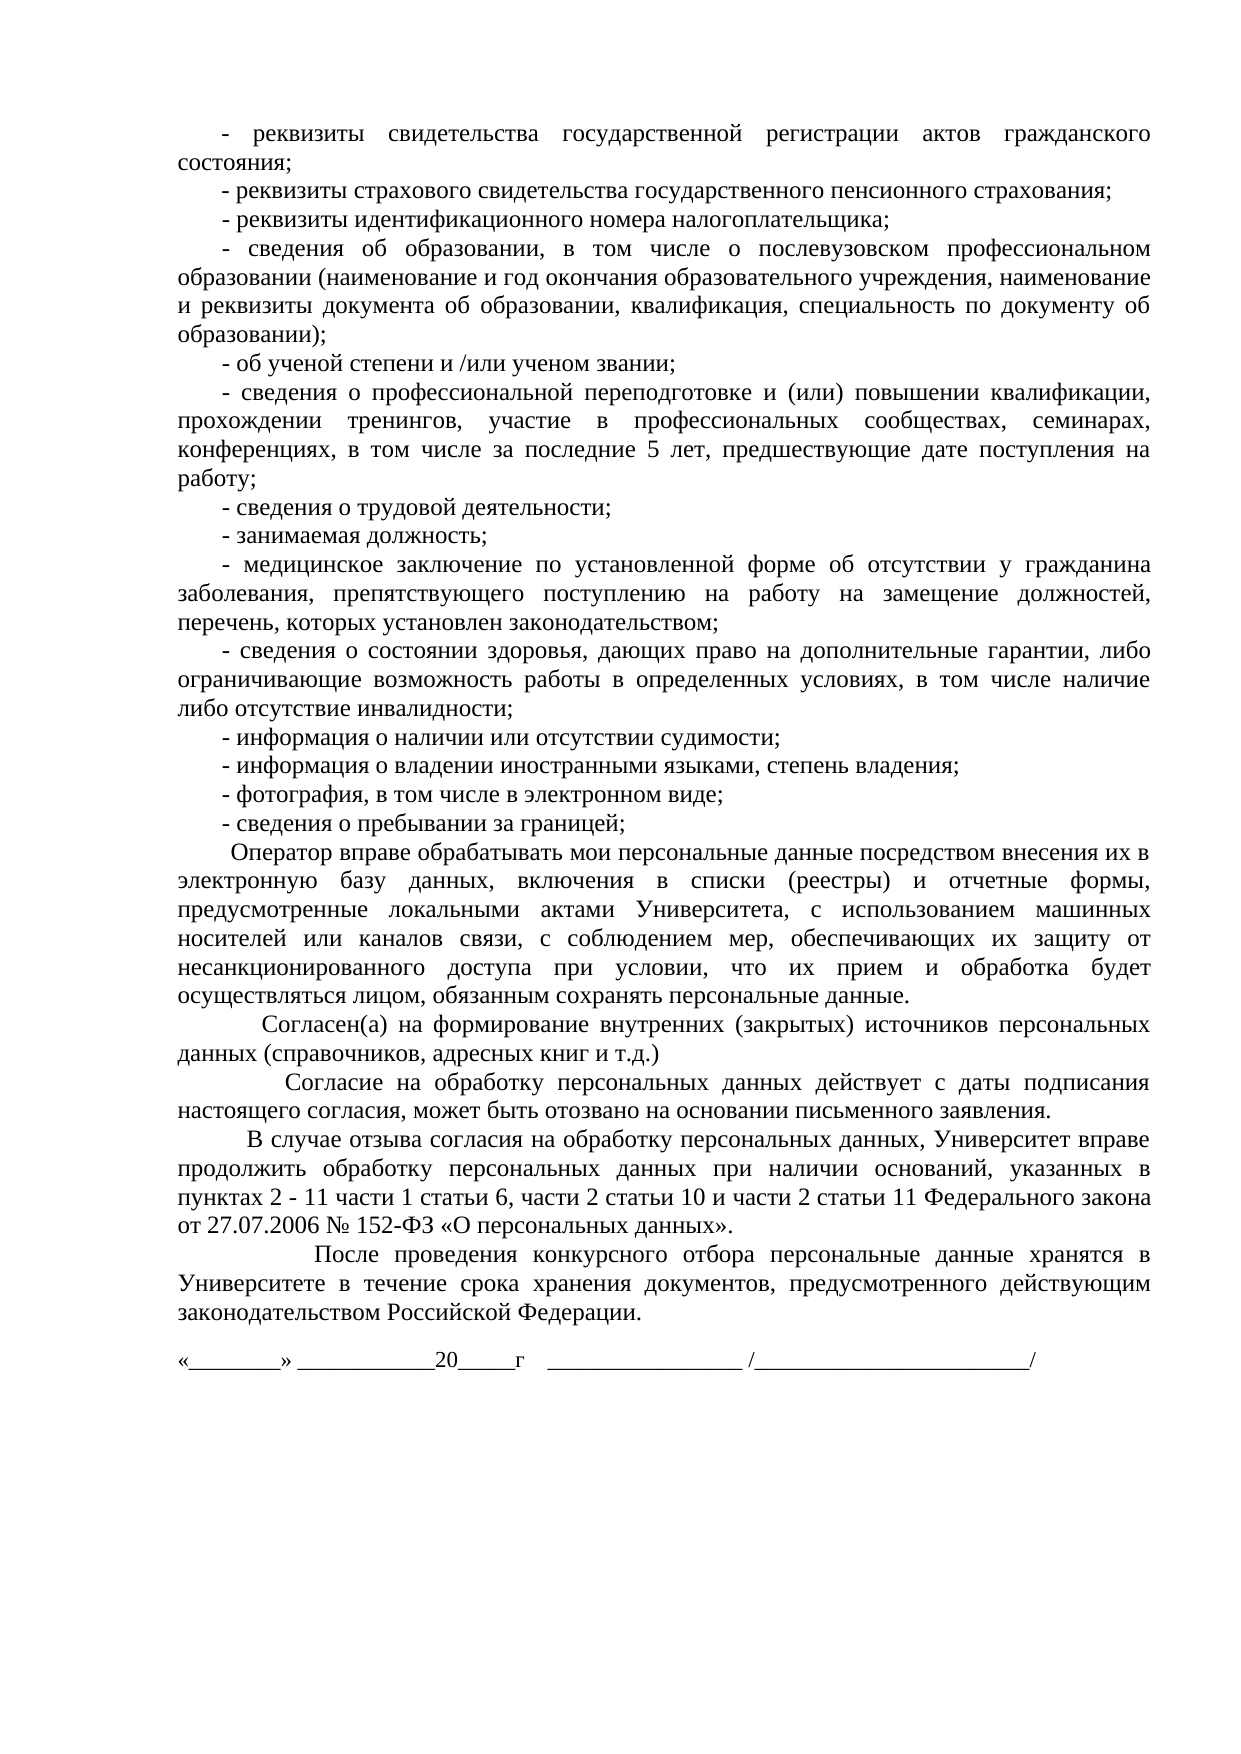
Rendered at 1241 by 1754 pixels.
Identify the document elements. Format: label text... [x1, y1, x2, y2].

text - реквизиты страхового свидетельства государственного пенсионного страхования; [177, 176, 1152, 204]
text - сведения о профессиональной переподготовке и (или) повышении квалификации, прохождении тренингов, участие в профессиональных сообществах, семинарах, конференциях, в том числе за последние 5 лет, предшествующие дате поступления на работу; [177, 377, 1152, 492]
text - реквизиты идентификационного номера налогоплательщика; [177, 204, 1152, 233]
text - фотография, в том числе в электронном виде; [177, 779, 1152, 808]
text - сведения о пребывании за границей; [177, 808, 1152, 837]
text Согласие на обработку персональных данных действует с даты подписания настоящего согласия, может быть отозвано на основании письменного заявления. [177, 1067, 1152, 1124]
text «________» ____________20_____г _________________ /________________________/ [177, 1346, 1152, 1373]
text В случае отзыва согласия на обработку персональных данных, Университет вправе продолжить обработку персональных данных при наличии оснований, указанных в пунктах 2 - 11 части 1 статьи 6, части 2 статьи 10 и части 2 статьи 11 Федерального закона от 27.07.2006 № 152-ФЗ «О персональных данных». [177, 1124, 1152, 1239]
text - информация о наличии или отсутствии судимости; [177, 722, 1152, 751]
text После проведения конкурсного отбора персональные данные хранятся в Университете в течение срока хранения документов, предусмотренного действующим законодательством Российской Федерации. [177, 1239, 1152, 1326]
text - сведения о состоянии здоровья, дающих право на дополнительные гарантии, либо ограничивающие возможность работы в определенных условиях, в том числе наличие либо отсутствие инвалидности; [177, 636, 1152, 722]
text - занимаемая должность; [177, 521, 1152, 549]
text - реквизиты свидетельства государственной регистрации актов гражданского состояния; [177, 118, 1152, 176]
text - об ученой степени и /или ученом звании; [177, 348, 1152, 377]
text - сведения о трудовой деятельности; [177, 492, 1152, 521]
text - медицинское заключение по установленной форме об отсутствии у гражданина заболевания, препятствующего поступлению на работу на замещение должностей, перечень, которых установлен законодательством; [177, 549, 1152, 636]
text - информация о владении иностранными языками, степень владения; [177, 751, 1152, 779]
text - сведения об образовании, в том числе о послевузовском профессиональном образовании (наименование и год окончания образовательного учреждения, наименование и реквизиты документа об образовании, квалификация, специальность по документу об образовании); [177, 233, 1152, 348]
text Согласен(а) на формирование внутренних (закрытых) источников персональных данных (справочников, адресных книг и т.д.) [177, 1009, 1152, 1067]
text Оператор вправе обрабатывать мои персональные данные посредством внесения их в электронную базу данных, включения в списки (реестры) и отчетные формы, предусмотренные локальными актами Университета, с использованием машинных носителей или каналов связи, с соблюдением мер, обеспечивающих их защиту от несанкционированного доступа при условии, что их прием и обработка будет осуществляться лицом, обязанным сохранять персональные данные. [177, 837, 1152, 1009]
